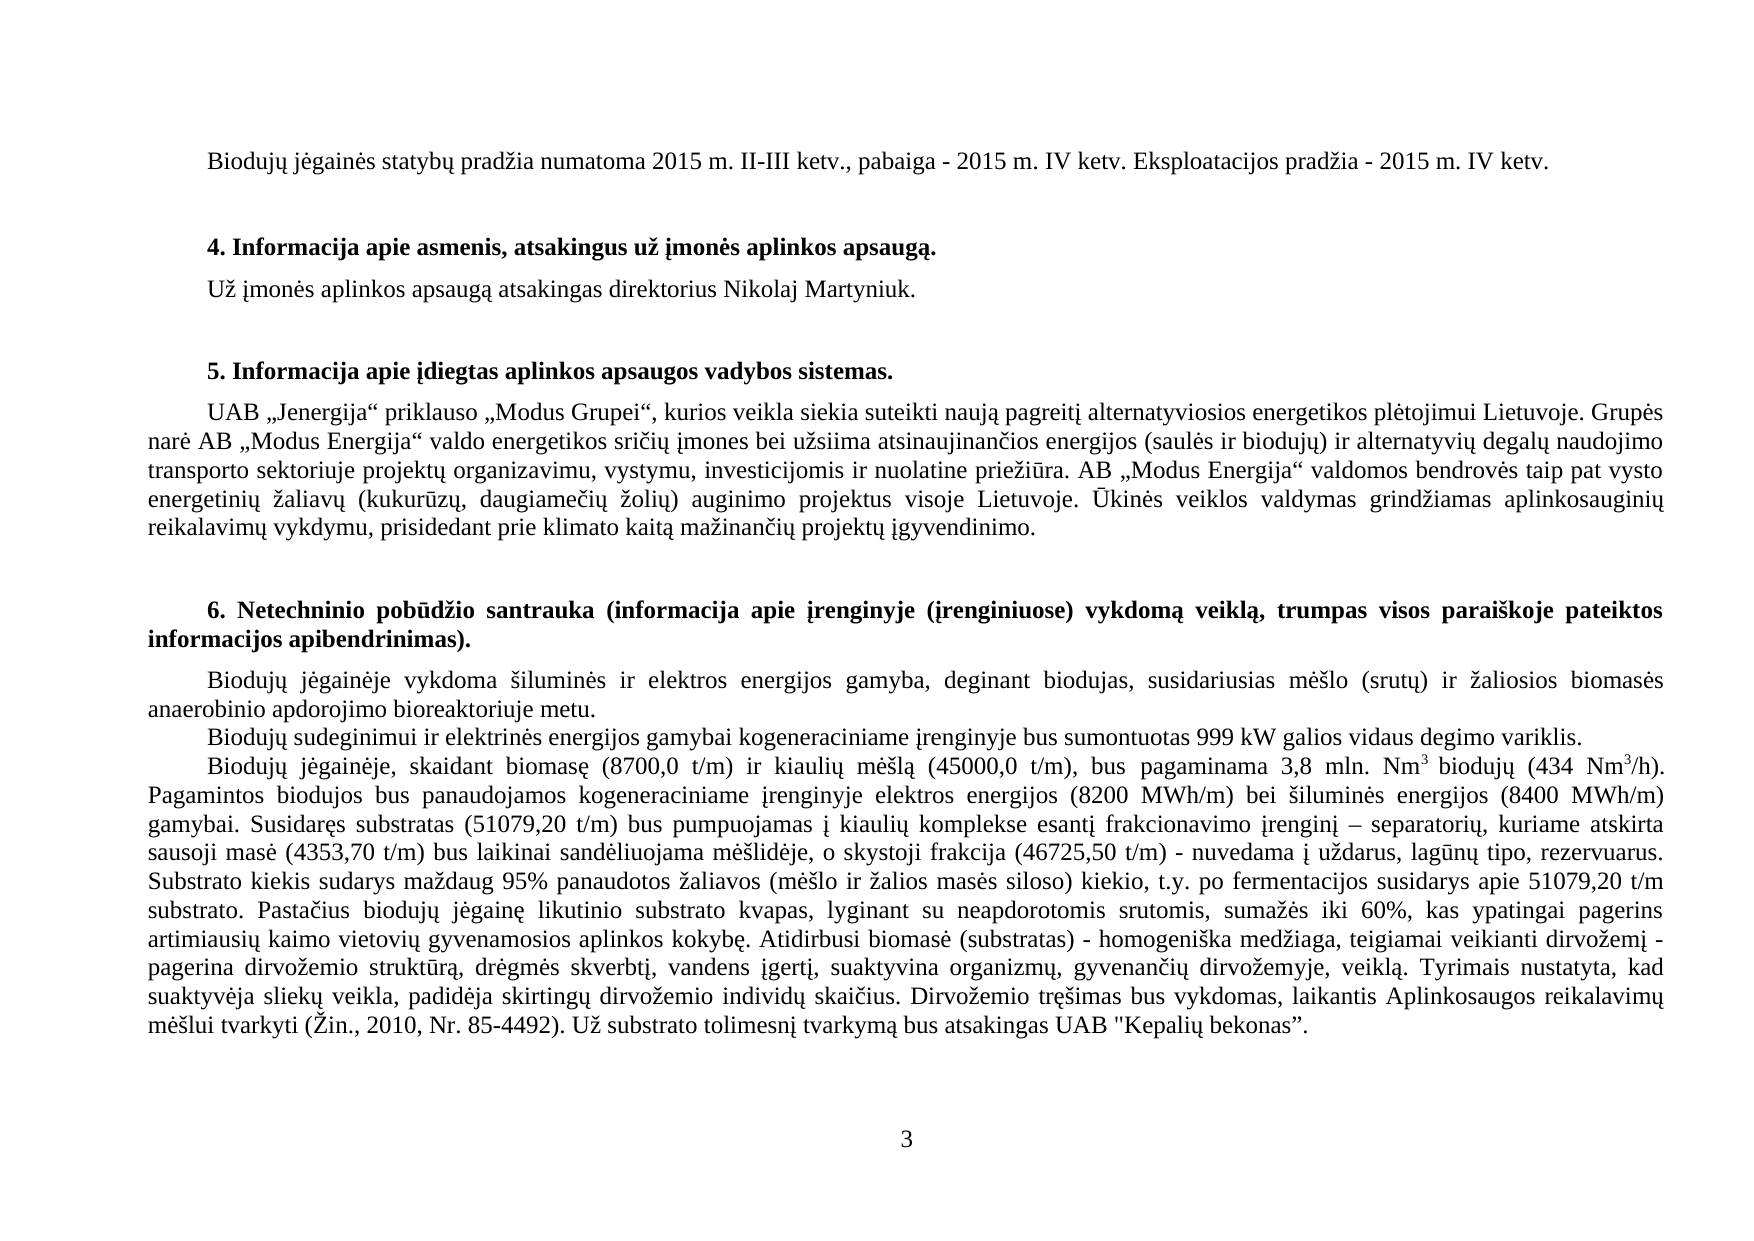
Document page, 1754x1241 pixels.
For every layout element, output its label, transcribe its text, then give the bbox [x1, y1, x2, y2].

text 5. Informacija apie įdiegtas aplinkos apsaugos vadybos sistemas. [148, 356, 1665, 385]
text Biodujų jėgainėje, skaidant biomasę (8700,0 t/m) ir kiaulių mėšlą (45000,0 t/m), bus pagaminama 3,8 mln. Nm3 biodujų (434 Nm3/h). Pagamintos biodujos bus panaudojamos kogeneraciniame įrenginyje elektros energijos (8200 MWh/m) bei šiluminės energijos (8400 MWh/m) gamybai. Susidaręs substratas (51079,20 t/m) bus pumpuojamas į kiaulių komplekse esantį frakcionavimo įrenginį – separatorių, kuriame atskirta sausoji masė (4353,70 t/m) bus laikinai sandėliuojama mėšlidėje, o skystoji frakcija (46725,50 t/m) - nuvedama į uždarus, lagūnų tipo, rezervuarus. Substrato kiekis sudarys maždaug 95% panaudotos žaliavos (mėšlo ir žalios masės siloso) kiekio, t.y. po fermentacijos susidarys apie 51079,20 t/m substrato. Pastačius biodujų jėgainę likutinio substrato kvapas, lyginant su neapdorotomis srutomis, sumažės iki 60%, kas ypatingai pagerins artimiausių kaimo vietovių gyvenamosios aplinkos kokybę. Atidirbusi biomasė (substratas) - homogeniška medžiaga, teigiamai veikianti dirvožemį - pagerina dirvožemio struktūrą, drėgmės skverbtį, vandens įgertį, suaktyvina organizmų, gyvenančių dirvožemyje, veiklą. Tyrimais nustatyta, kad suaktyvėja sliekų veikla, padidėja skirtingų dirvožemio individų skaičius. Dirvožemio tręšimas bus vykdomas, laikantis Aplinkosaugos reikalavimų mėšlui tvarkyti (Žin., 2010, Nr. 85-4492). Už substrato tolimesnį tvarkymą bus atsakingas UAB "Kepalių bekonas”. [148, 751, 1665, 1039]
text Biodujų sudeginimui ir elektrinės energijos gamybai kogeneraciniame įrenginyje bus sumontuotas 999 kW galios vidaus degimo variklis. [148, 722, 1665, 751]
text UAB „Jenergija“ priklauso „Modus Grupei“, kurios veikla siekia suteikti naują pagreitį alternatyviosios energetikos plėtojimui Lietuvoje. Grupės narė AB „Modus Energija“ valdo energetikos sričių įmones bei užsiima atsinaujinančios energijos (saulės ir biodujų) ir alternatyvių degalų naudojimo transporto sektoriuje projektų organizavimu, vystymu, investicijomis ir nuolatine priežiūra. AB „Modus Energija“ valdomos bendrovės taip pat vysto energetinių žaliavų (kukurūzų, daugiamečių žolių) auginimo projektus visoje Lietuvoje. Ūkinės veiklos valdymas grindžiamas aplinkosauginių reikalavimų vykdymu, prisidedant prie klimato kaitą mažinančių projektų įgyvendinimo. [148, 397, 1665, 541]
text 4. Informacija apie asmenis, atsakingus už įmonės aplinkos apsaugą. [148, 232, 1665, 261]
text Už įmonės aplinkos apsaugą atsakingas direktorius Nikolaj Martyniuk. [148, 274, 1665, 302]
text Biodujų jėgainės statybų pradžia numatoma 2015 m. II-III ketv., pabaiga - 2015 m. IV ketv. Eksploatacijos pradžia - 2015 m. IV ketv. [148, 146, 1665, 175]
text Biodujų jėgainėje vykdoma šiluminės ir elektros energijos gamyba, deginant biodujas, susidariusias mėšlo (srutų) ir žaliosios biomasės anaerobinio apdorojimo bioreaktoriuje metu. [148, 665, 1665, 722]
text 6. Netechninio pobūdžio santrauka (informacija apie įrenginyje (įrenginiuose) vykdomą veiklą, trumpas visos paraiškoje pateiktos informacijos apibendrinimas). [148, 595, 1665, 652]
